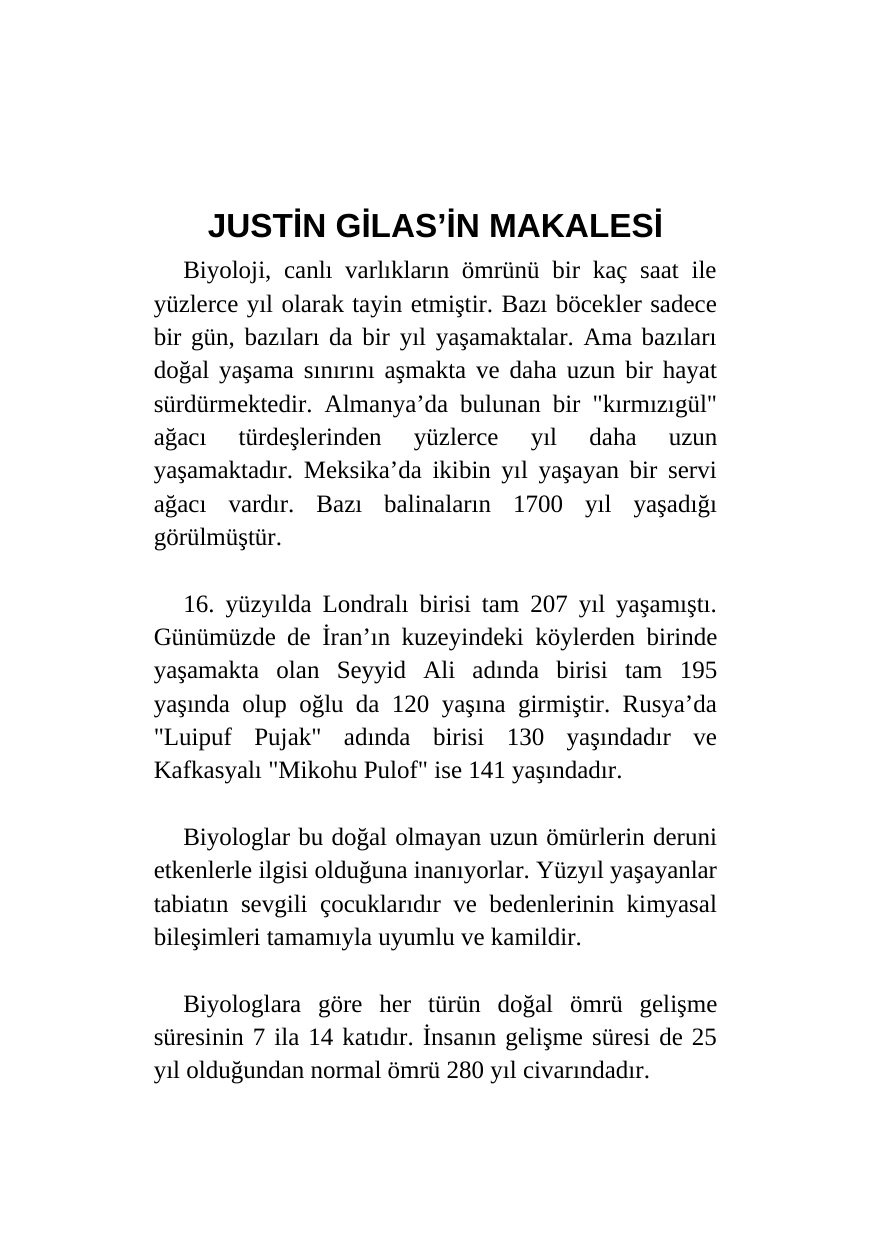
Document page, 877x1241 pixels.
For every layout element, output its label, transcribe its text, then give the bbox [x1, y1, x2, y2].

text Biyologlar bu doğal olmayan uzun ömürlerin deruni etkenlerle ilgisi olduğuna inanıyorlar. Yüzyıl yaşayanlar tabiatın sevgili çocuklarıdır ve bedenlerinin kimyasal bileşimleri tamamıyla uyumlu ve kamildir. [153, 817, 717, 951]
text Biyologlara göre her türün doğal ömrü gelişme süresinin 7 ila 14 katıdır. İnsanın gelişme süresi de 25 yıl olduğundan normal ömrü 280 yıl civarındadır. [153, 984, 717, 1084]
text Biyoloji, canlı varlıkların ömrünü bir kaç saat ile yüzlerce yıl olarak tayin etmiştir. Bazı böcekler sadece bir gün, bazıları da bir yıl yaşamaktalar. Ama bazıları doğal yaşama sınırını aşmakta ve daha uzun bir hayat sürdürmektedir. Almanya’da bulunan bir "kırmızıgül" ağacı türdeşlerinden yüzlerce yıl daha uzun yaşamaktadır. Meksika’da ikibin yıl yaşayan bir servi ağacı vardır. Bazı balinaların 1700 yıl yaşadığı görülmüştür. [153, 251, 717, 551]
subtitle JUSTİN GİLAS’İN MAKALESİ [153, 206, 717, 244]
text 16. yüzyılda Londralı birisi tam 207 yıl yaşamıştı. Günümüzde de İran’ın kuzeyindeki köylerden birinde yaşamakta olan Seyyid Ali adında birisi tam 195 yaşında olup oğlu da 120 yaşına girmiştir. Rusya’da "Luipuf Pujak" adında birisi 130 yaşındadır ve Kafkasyalı "Mikohu Pulof" ise 141 yaşındadır. [153, 584, 717, 784]
